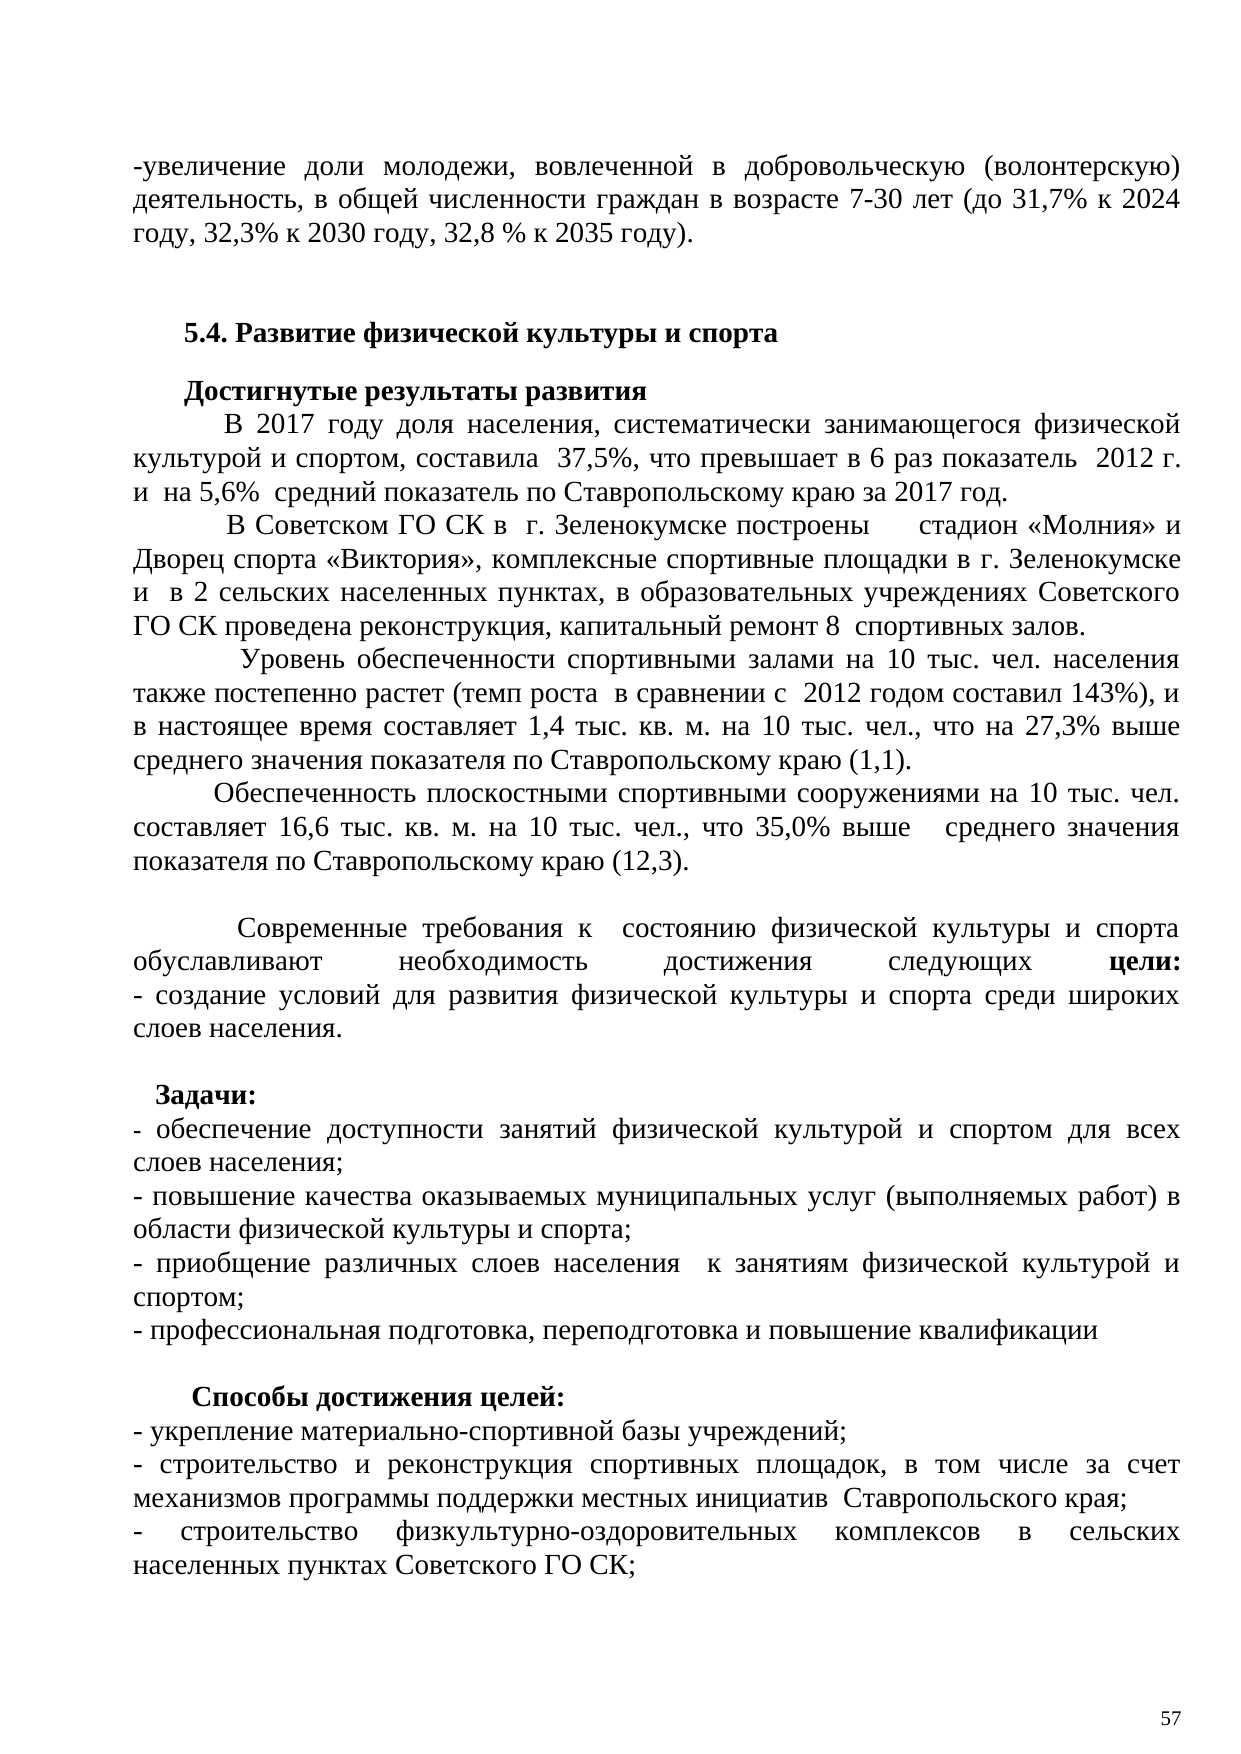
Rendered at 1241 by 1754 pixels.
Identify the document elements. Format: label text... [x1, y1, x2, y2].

text Способы достижения целей: [133, 1379, 1181, 1413]
text - обеспечение доступности занятий физической культурой и спортом для всех слоев населения; [133, 1111, 1181, 1178]
text Достигнутые результаты развития [133, 373, 1181, 407]
text В Советском ГО СК в г. Зеленокумске построены стадион «Молния» и Дворец спорта «Виктория», комплексные спортивные площадки в г. Зеленокумске и в 2 сельских населенных пунктах, в образовательных учреждениях Советского ГО СК проведена реконструкция, капитальный ремонт 8 спортивных залов. [133, 507, 1181, 641]
text -увеличение доли молодежи, вовлеченной в добровольческую (волонтерскую) деятельность, в общей численности граждан в возрасте 7-30 лет (до 31,7% к 2024 году, 32,3% к 2030 году, 32,8 % к 2035 году). [133, 148, 1181, 248]
text - строительство физкультурно-оздоровительных комплексов в сельских населенных пунктах Советского ГО СК; [133, 1513, 1181, 1581]
text - строительство и реконструкция спортивных площадок, в том числе за счет механизмов программы поддержки местных инициатив Ставропольского края; [133, 1446, 1181, 1513]
text - приобщение различных слоев населения к занятиям физической культурой и спортом; [133, 1245, 1181, 1312]
text Задачи: [133, 1077, 1181, 1111]
text Обеспеченность плоскостными спортивными сооружениями на 10 тыс. чел. составляет 16,6 тыс. кв. м. на 10 тыс. чел., что 35,0% выше среднего значения показателя по Ставропольскому краю (12,3). [133, 776, 1181, 876]
text Современные требования к состоянию физической культуры и спорта обуславливают необходимость достижения следующих цели: - создание условий для развития физической культуры и спорта среди широких слоев населения. [133, 910, 1181, 1044]
text - укрепление материально-спортивной базы учреждений; [133, 1413, 1181, 1446]
text - профессиональная подготовка, переподготовка и повышение квалификации [133, 1312, 1181, 1346]
text Уровень обеспеченности спортивными залами на 10 тыс. чел. населения также постепенно растет (темп роста в сравнении с 2012 годом составил 143%), и в настоящее время составляет 1,4 тыс. кв. м. на 10 тыс. чел., что на 27,3% выше среднего значения показателя по Ставропольскому краю (1,1). [133, 641, 1181, 776]
text - повышение качества оказываемых муниципальных услуг (выполняемых работ) в области физической культуры и спорта; [133, 1178, 1181, 1245]
text В 2017 году доля населения, систематически занимающегося физической культурой и спортом, составила 37,5%, что превышает в 6 раз показатель 2012 г. и на 5,6% средний показатель по Ставропольскому краю за 2017 год. [133, 407, 1181, 507]
subtitle 5.4. Развитие физической культуры и спорта [133, 315, 1181, 349]
